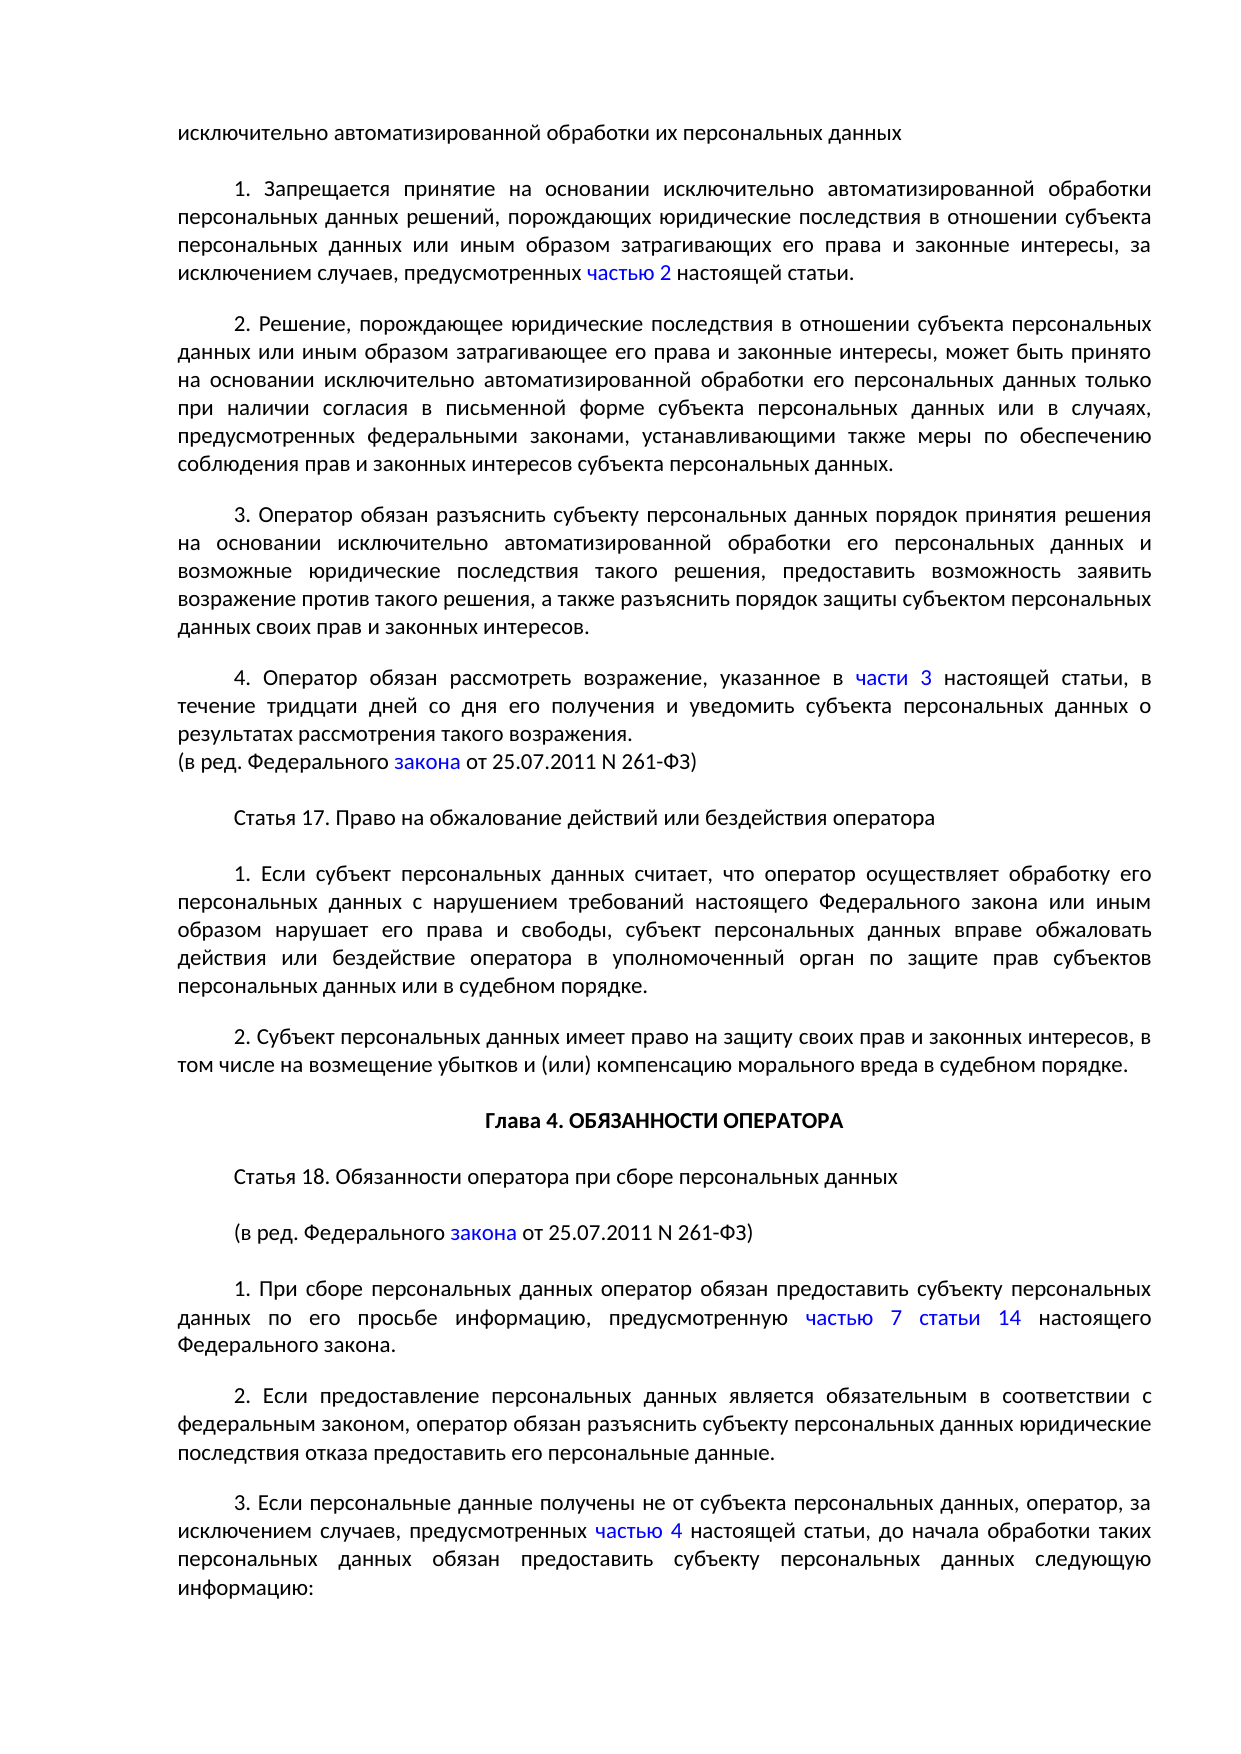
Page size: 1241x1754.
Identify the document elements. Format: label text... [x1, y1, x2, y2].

text Статья 18. Обязанности оператора при сборе персональных данных [177, 1162, 1152, 1191]
title Глава 4. ОБЯЗАННОСТИ ОПЕРАТОРА [177, 1106, 1152, 1134]
text 1. При сборе персональных данных оператор обязан предоставить субъекту персональных данных по его просьбе информацию, предусмотренную частью 7 статьи 14 настоящего Федерального закона. [177, 1274, 1152, 1359]
text (в ред. Федерального закона от 25.07.2011 N 261-ФЗ) [177, 747, 1152, 775]
text 2. Решение, порождающее юридические последствия в отношении субъекта персональных данных или иным образом затрагивающее его права и законные интересы, может быть принято на основании исключительно автоматизированной обработки его персональных данных только при наличии согласия в письменной форме субъекта персональных данных или в случаях, предусмотренных федеральными законами, устанавливающими также меры по обеспечению соблюдения прав и законных интересов субъекта персональных данных. [177, 309, 1152, 477]
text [177, 118, 1152, 146]
text 1. Если субъект персональных данных считает, что оператор осуществляет обработку его персональных данных с нарушением требований настоящего Федерального закона или иным образом нарушает его права и свободы, субъект персональных данных вправе обжаловать действия или бездействие оператора в уполномоченный орган по защите прав субъектов персональных данных или в судебном порядке. [177, 859, 1152, 999]
text Статья 17. Право на обжалование действий или бездействия оператора [177, 803, 1152, 831]
text 3. Оператор обязан разъяснить субъекту персональных данных порядок принятия решения на основании исключительно автоматизированной обработки его персональных данных и возможные юридические последствия такого решения, предоставить возможность заявить возражение против такого решения, а также разъяснить порядок защиты субъектом персональных данных своих прав и законных интересов. [177, 500, 1152, 640]
text 3. Если персональные данные получены не от субъекта персональных данных, оператор, за исключением случаев, предусмотренных частью 4 настоящей статьи, до начала обработки таких персональных данных обязан предоставить субъекту персональных данных следующую информацию: [177, 1488, 1152, 1601]
text 4. Оператор обязан рассмотреть возражение, указанное в части 3 настоящей статьи, в течение тридцати дней со дня его получения и уведомить субъекта персональных данных о результатах рассмотрения такого возражения. [177, 663, 1152, 747]
text (в ред. Федерального закона от 25.07.2011 N 261-ФЗ) [177, 1218, 1152, 1247]
text 1. Запрещается принятие на основании исключительно автоматизированной обработки персональных данных решений, порождающих юридические последствия в отношении субъекта персональных данных или иным образом затрагивающих его права и законные интересы, за исключением случаев, предусмотренных частью 2 настоящей статьи. [177, 174, 1152, 286]
text 2. Если предоставление персональных данных является обязательным в соответствии с федеральным законом, оператор обязан разъяснить субъекту персональных данных юридические последствия отказа предоставить его персональные данные. [177, 1382, 1152, 1466]
text 2. Субъект персональных данных имеет право на защиту своих прав и законных интересов, в том числе на возмещение убытков и (или) компенсацию морального вреда в судебном порядке. [177, 1022, 1152, 1078]
